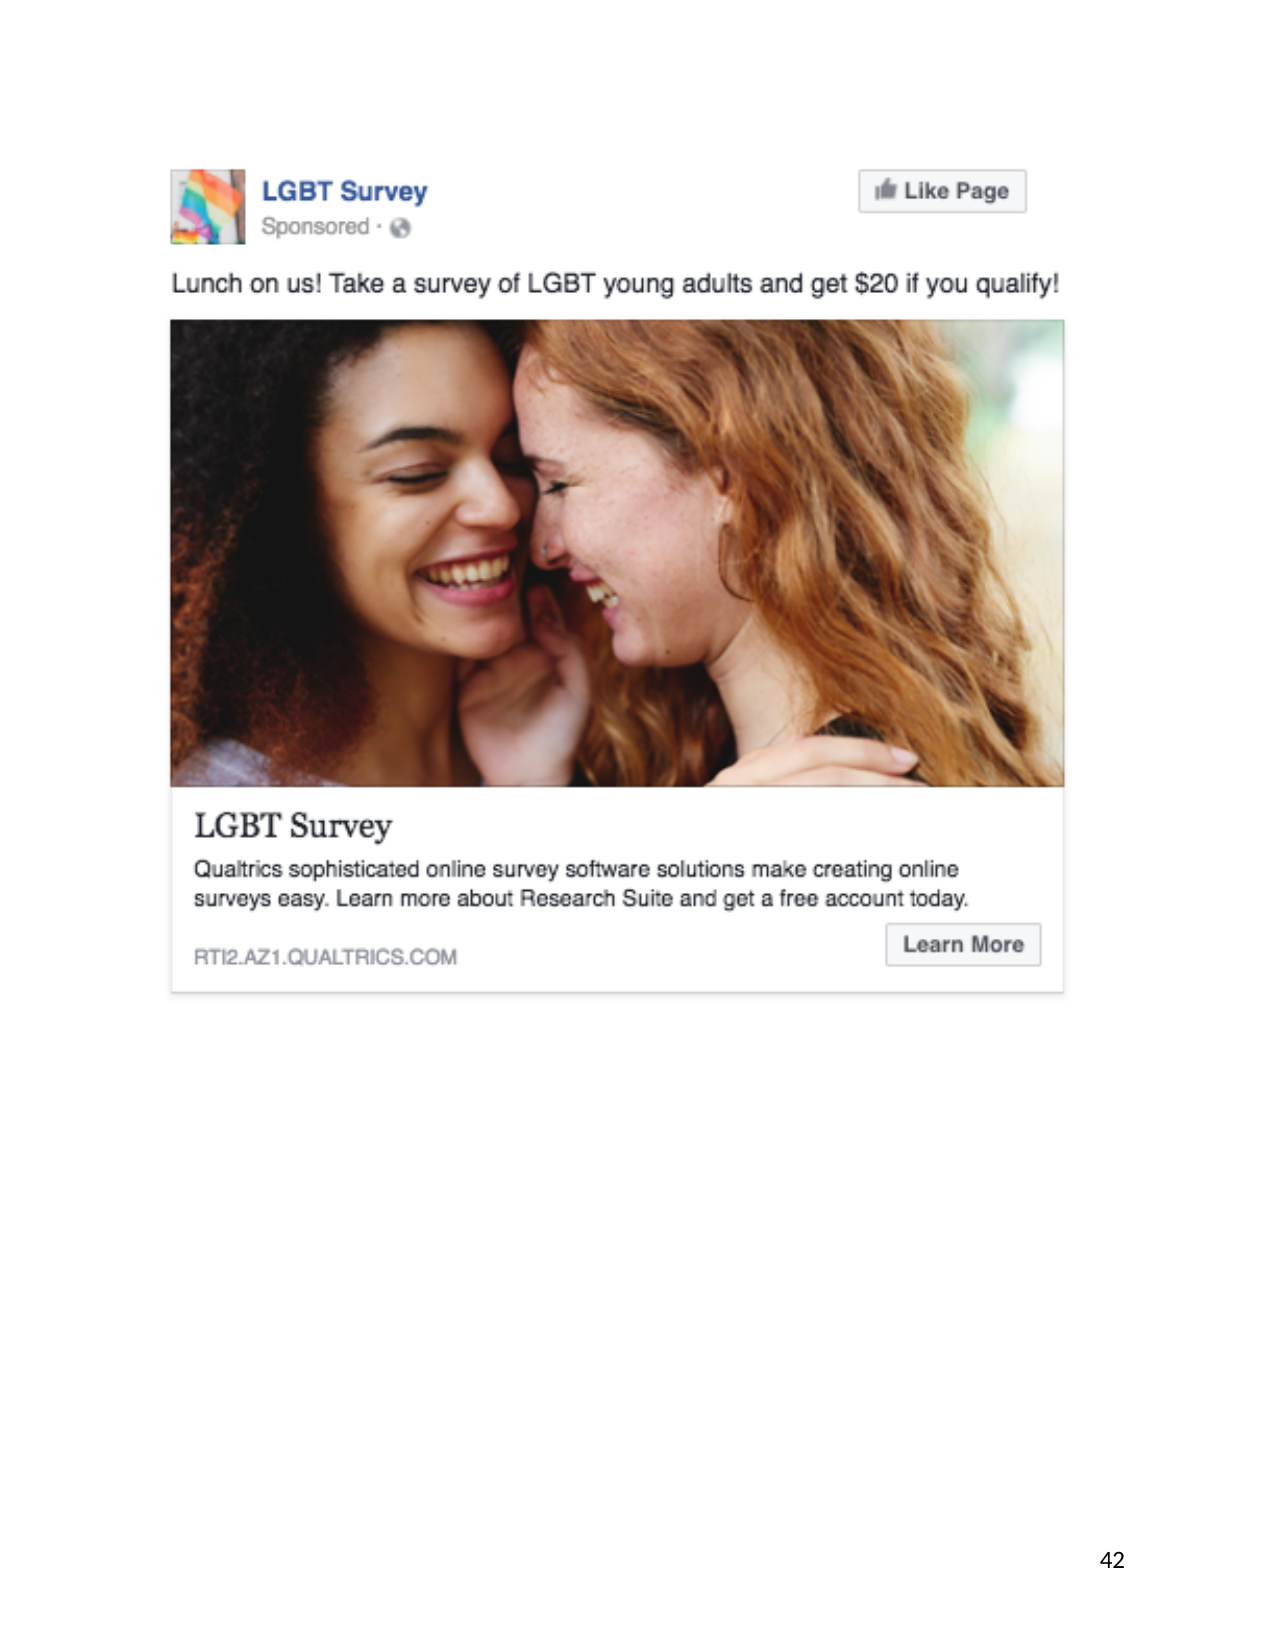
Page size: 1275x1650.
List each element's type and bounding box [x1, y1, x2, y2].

picture [150, 150, 1086, 1011]
